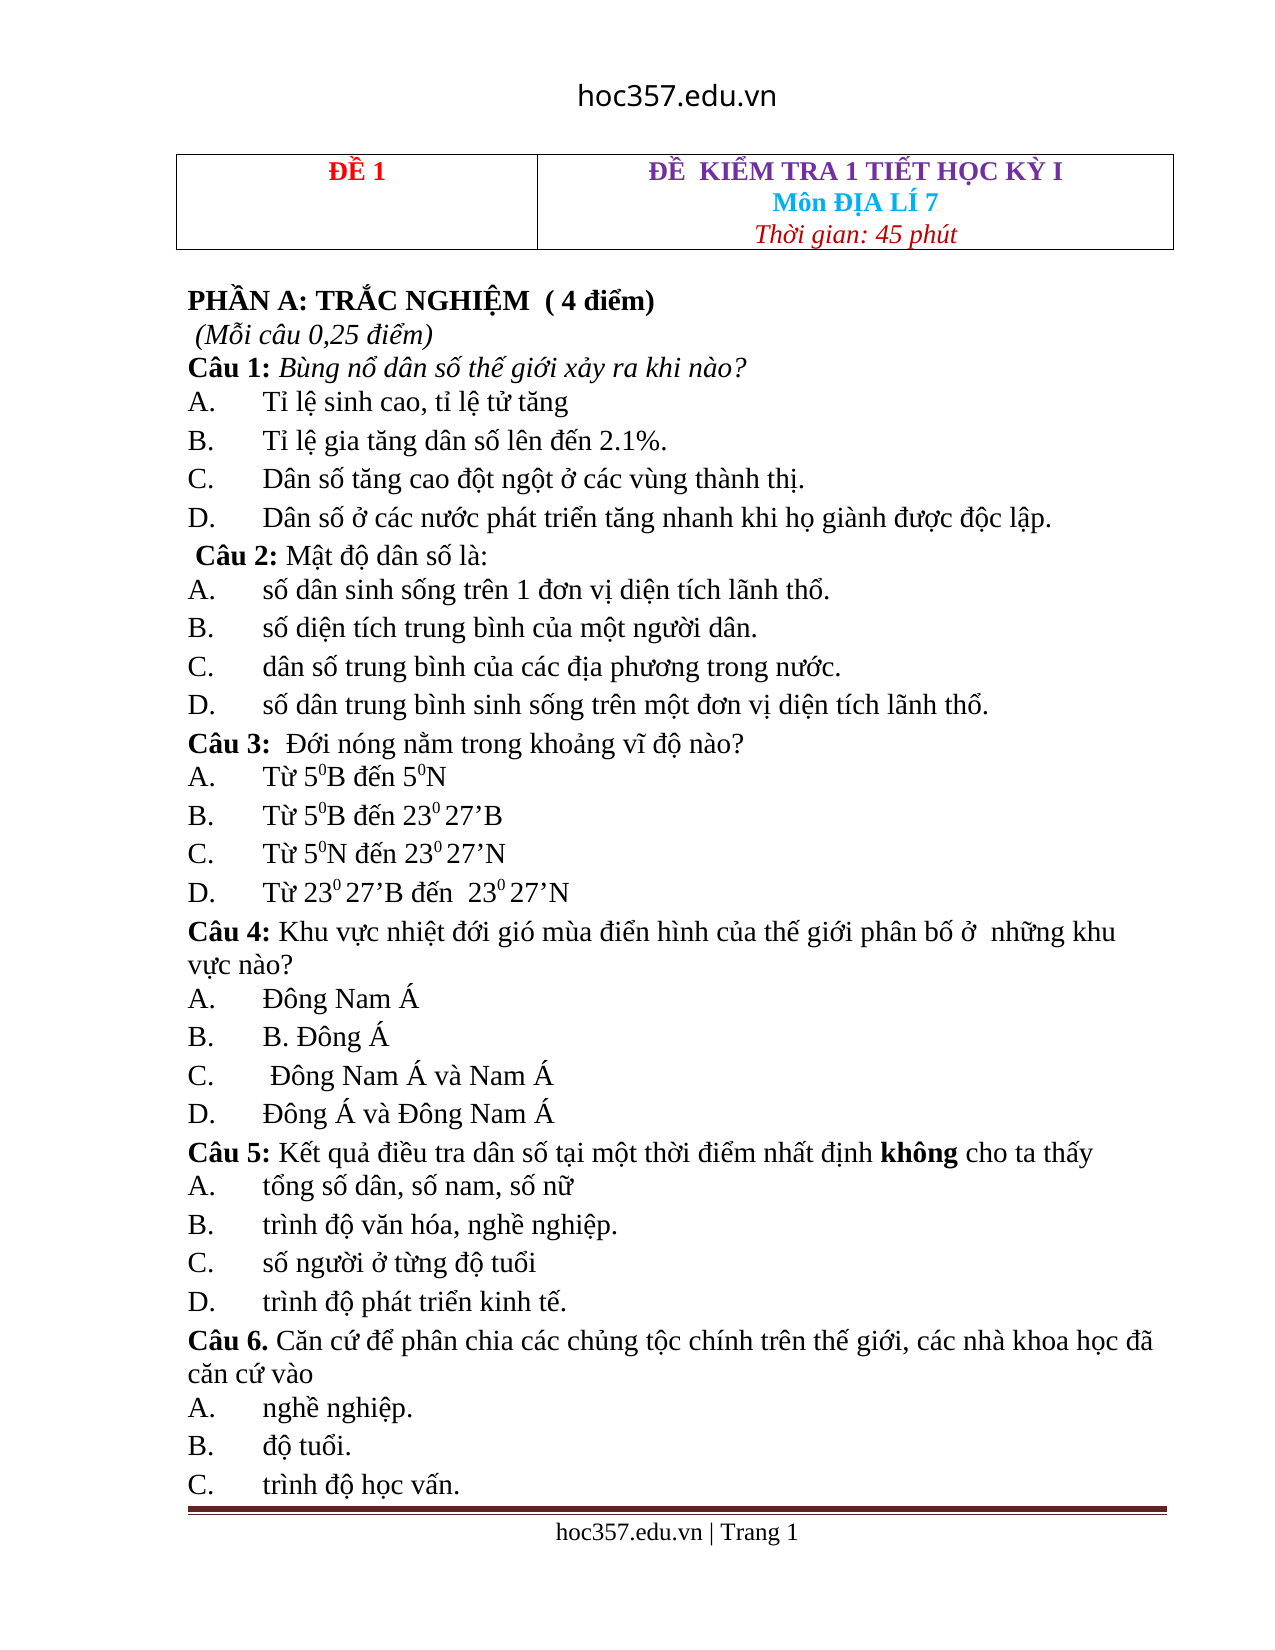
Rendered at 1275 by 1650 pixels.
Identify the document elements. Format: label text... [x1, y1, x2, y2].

text PHẦN A: TRẮC NGHIỆM ( 4 điểm) [187, 283, 1167, 317]
list B. Đông Á [187, 1019, 1167, 1053]
list dân số trung bình của các địa phương trong nước. [187, 649, 1167, 682]
table_header ĐỀ KIỂM TRA 1 TIẾT HỌC KỲ I Môn ĐỊA LÍ 7 Thời gian: 45 phút [538, 155, 1173, 249]
list số người ở từng độ tuổi [187, 1246, 1167, 1279]
list số dân trung bình sinh sống trên một đơn vị diện tích lãnh thổ. [187, 687, 1167, 721]
text Câu 5: Kết quả điều tra dân số tại một thời điểm nhất định không cho ta thấy [187, 1135, 1167, 1168]
list Tỉ lệ sinh cao, tỉ lệ tử tăng [187, 384, 1167, 418]
list Đông Nam Á [187, 981, 1167, 1014]
list Dân số ở các nước phát triển tăng nhanh khi họ giành được độc lập. [187, 500, 1167, 533]
list Đông Á và Đông Nam Á [187, 1096, 1167, 1130]
list Đông Nam Á và Nam Á [187, 1058, 1167, 1091]
list Từ 50B đến 50N [187, 759, 1167, 793]
text Câu 4: Khu vực nhiệt đới gió mùa điển hình của thế giới phân bố ở những khu vực nào? [187, 914, 1167, 981]
text Câu 3: Đới nóng nằm trong khoảng vĩ độ nào? [187, 726, 1167, 759]
text Câu 1: Bùng nổ dân số thế giới xảy ra khi nào? [187, 351, 1167, 384]
list tổng số dân, số nam, số nữ [187, 1168, 1167, 1202]
text Câu 2: Mật độ dân số là: [187, 538, 1167, 572]
list trình độ phát triển kinh tế. [187, 1284, 1167, 1318]
list nghề nghiệp. [187, 1390, 1167, 1423]
list Từ 50N đến 230 27’N [187, 837, 1167, 870]
list Dân số tăng cao đột ngột ở các vùng thành thị. [187, 461, 1167, 495]
list Từ 230 27’B đến 230 27’N [187, 875, 1167, 909]
list trình độ học vấn. [187, 1467, 1167, 1500]
table_header ĐỀ 1 [177, 155, 537, 249]
list trình độ văn hóa, nghề nghiệp. [187, 1207, 1167, 1241]
text Câu 6. Căn cứ để phân chia các chủng tộc chính trên thế giới, các nhà khoa học đã căn cứ vào [187, 1323, 1167, 1390]
text (Mỗi câu 0,25 điểm) [187, 317, 1167, 351]
list độ tuổi. [187, 1428, 1167, 1462]
list Tỉ lệ gia tăng dân số lên đến 2.1%. [187, 423, 1167, 456]
list Từ 50B đến 230 27’B [187, 798, 1167, 832]
list số diện tích trung bình của một người dân. [187, 610, 1167, 644]
list số dân sinh sống trên 1 đơn vị diện tích lãnh thổ. [187, 572, 1167, 605]
